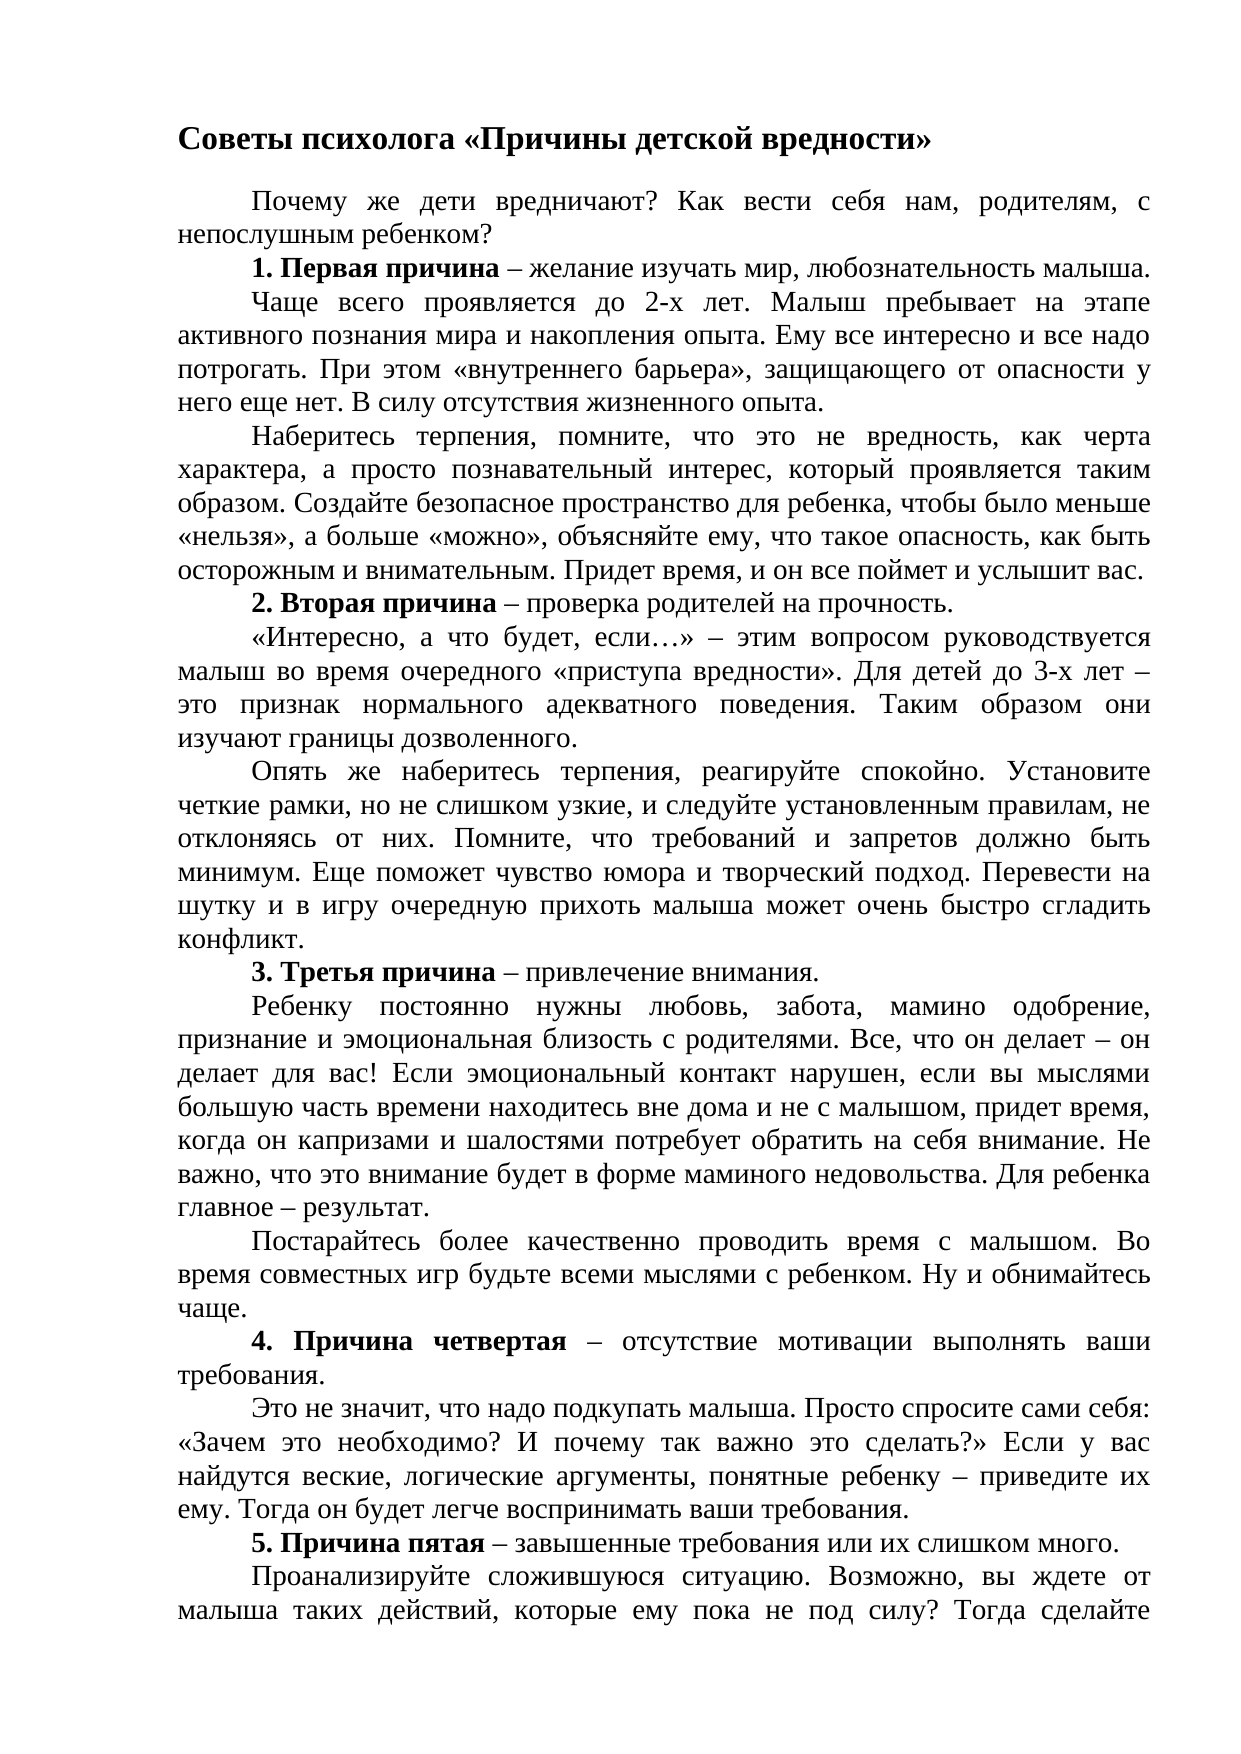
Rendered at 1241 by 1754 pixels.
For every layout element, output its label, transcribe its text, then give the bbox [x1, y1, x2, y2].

text 3. Третья причина – привлечение внимания. [177, 954, 1152, 988]
text Чаще всего проявляется до 2-х лет. Малыш пребывает на этапе активного познания мира и накопления опыта. Ему все интересно и все надо потрогать. При этом «внутреннего барьера», защищающего от опасности у него еще нет. В силу отсутствия жизненного опыта. [177, 284, 1152, 418]
text Наберитесь терпения, помните, что это не вредность, как черта характера, а просто познавательный интерес, который проявляется таким образом. Создайте безопасное пространство для ребенка, чтобы было меньше «нельзя», а больше «можно», объясняйте ему, что такое опасность, как быть осторожным и внимательным. Придет время, и он все поймет и услышит вас. [177, 418, 1152, 586]
text Ребенку постоянно нужны любовь, забота, мамино одобрение, признание и эмоциональная близость с родителями. Все, что он делает – он делает для вас! Если эмоциональный контакт нарушен, если вы мыслями большую часть времени находитесь вне дома и не с малышом, придет время, когда он капризами и шалостями потребует обратить на себя внимание. Не важно, что это внимание будет в форме маминого недовольства. Для ребенка главное – результат. [177, 988, 1152, 1223]
text Это не значит, что надо подкупать малыша. Просто спросите сами себя: «Зачем это необходимо? И почему так важно это сделать?» Если у вас найдутся веские, логические аргументы, понятные ребенку – приведите их ему. Тогда он будет легче воспринимать ваши требования. [177, 1391, 1152, 1525]
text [177, 1558, 1152, 1625]
text 2. Вторая причина – проверка родителей на прочность. [177, 586, 1152, 619]
text 4. Причина четвертая – отсутствие мотивации выполнять ваши требования. [177, 1323, 1152, 1391]
text Советы психолога «Причины детской вредности» [177, 118, 1152, 156]
text Постарайтесь более качественно проводить время с малышом. Во время совместных игр будьте всеми мыслями с ребенком. Ну и обнимайтесь чаще. [177, 1223, 1152, 1323]
text «Интересно, а что будет, если…» – этим вопросом руководствуется малыш во время очередного «приступа вредности». Для детей до 3-х лет – это признак нормального адекватного поведения. Таким образом они изучают границы дозволенного. [177, 619, 1152, 753]
text 5. Причина пятая – завышенные требования или их слишком много. [177, 1525, 1152, 1558]
text Почему же дети вредничают? Как вести себя нам, родителям, с непослушным ребенком? [177, 183, 1152, 250]
text Опять же наберитесь терпения, реагируйте спокойно. Установите четкие рамки, но не слишком узкие, и следуйте установленным правилам, не отклоняясь от них. Помните, что требований и запретов должно быть минимум. Еще поможет чувство юмора и творческий подход. Перевести на шутку и в игру очередную прихоть малыша может очень быстро сгладить конфликт. [177, 753, 1152, 954]
text 1. Первая причина – желание изучать мир, любознательность малыша. [177, 250, 1152, 284]
